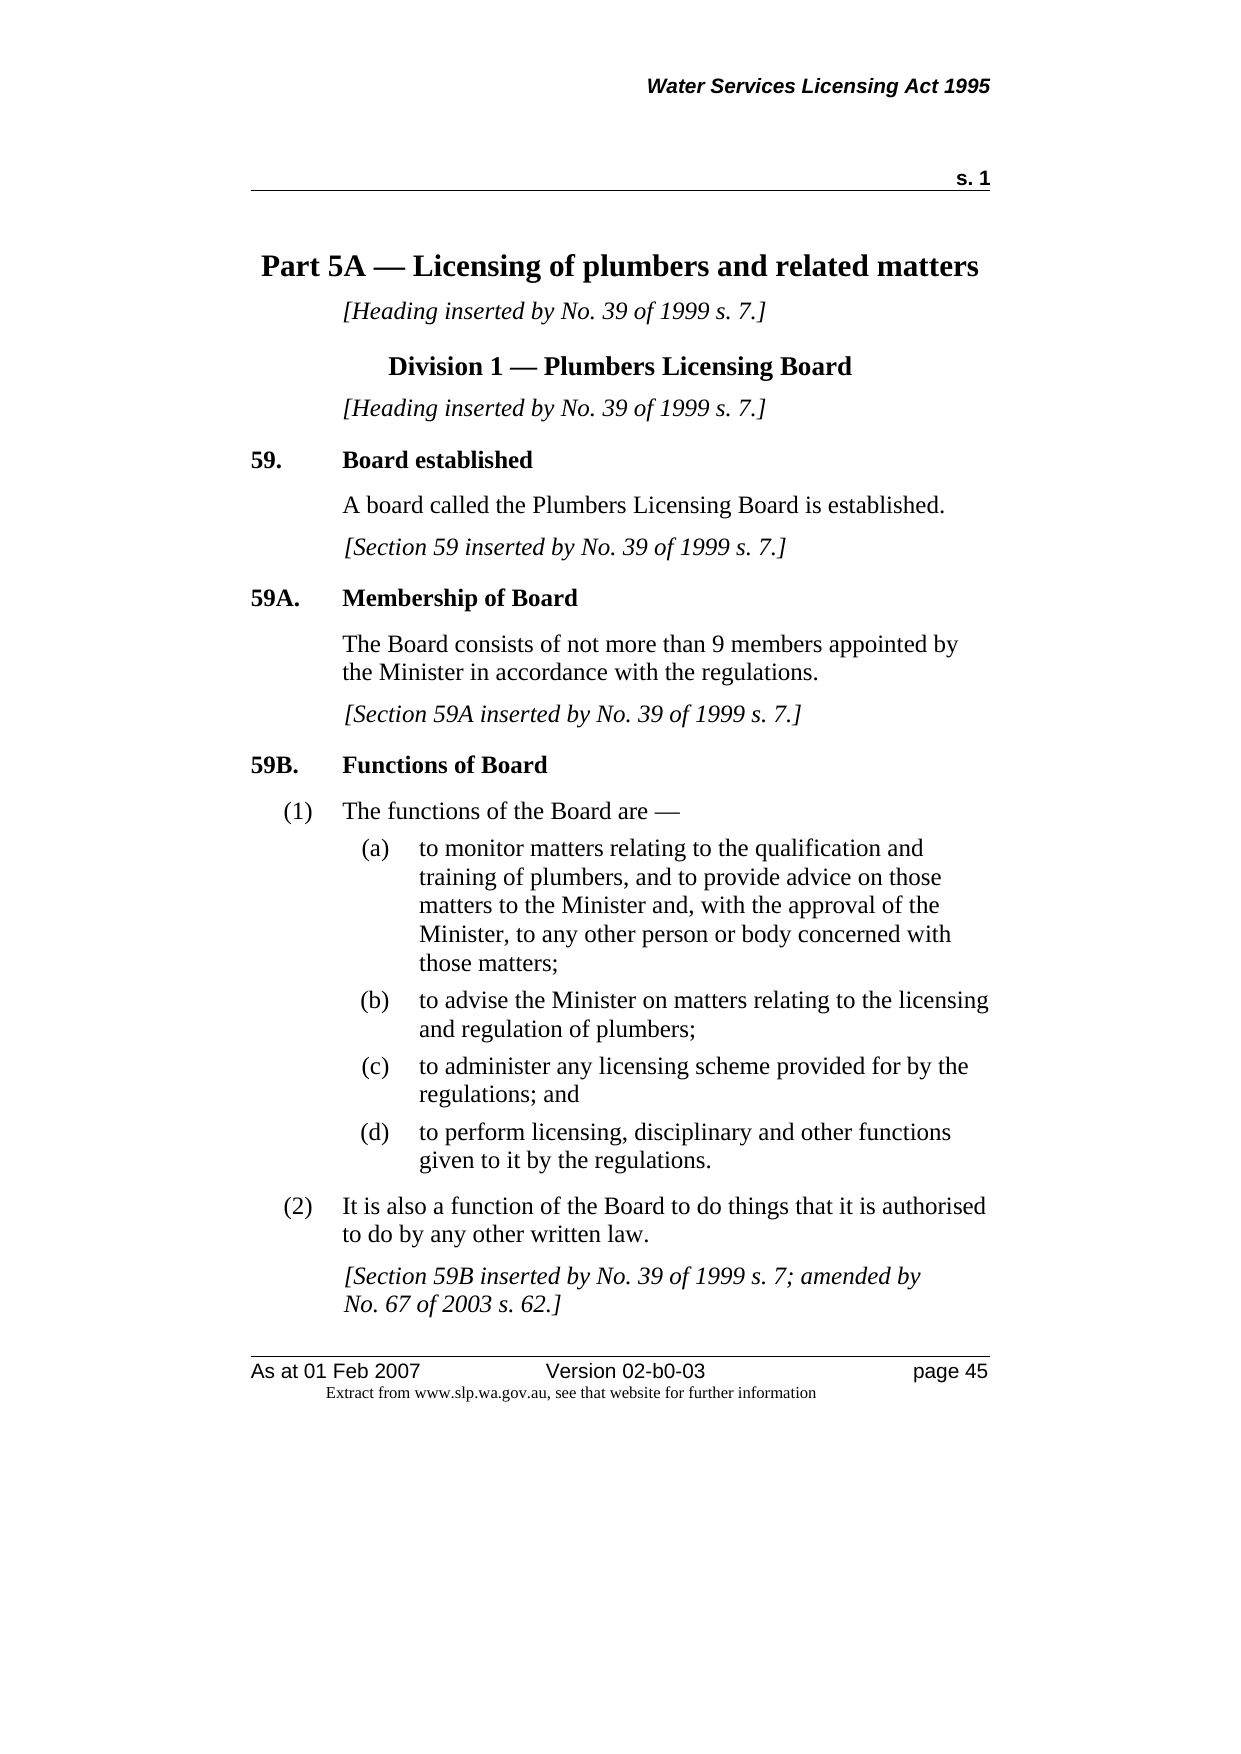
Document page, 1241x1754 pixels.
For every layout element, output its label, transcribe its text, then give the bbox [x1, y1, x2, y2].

text (b) to advise the Minister on matters relating to the licensing and regulation of plumbers; [251, 985, 990, 1042]
text (a) to monitor matters relating to the qualification and training of plumbers, and to provide advice on those matters to the Minister and, with the approval of the Minister, to any other person or body concerned with those matters; [251, 833, 990, 977]
text (2) It is also a function of the Board to do things that it is authorised to do by any other written law. [251, 1191, 990, 1248]
subtitle [Heading inserted by No. 39 of 1999 s. 7.] [251, 393, 990, 422]
subtitle 59A. Membership of Board [251, 583, 990, 612]
subtitle [Heading inserted by No. 39 of 1999 s. 7.] [251, 296, 990, 325]
text A board called the Plumbers Licensing Board is established. [251, 490, 990, 519]
text [Section 59B inserted by No. 39 of 1999 s. 7; amended by No. 67 of 2003 s. 62.] [251, 1261, 990, 1318]
subtitle 59B. Functions of Board [251, 750, 990, 779]
subtitle 59. Board established [251, 445, 990, 474]
subtitle Part 5A — Licensing of plumbers and related matters [251, 247, 990, 283]
text (d) to perform licensing, disciplinary and other functions given to it by the regulations. [251, 1117, 990, 1174]
text The Board consists of not more than 9 members appointed by the Minister in accordance with the regulations. [251, 629, 990, 686]
text (c) to administer any licensing scheme provided for by the regulations; and [251, 1051, 990, 1108]
text [Section 59A inserted by No. 39 of 1999 s. 7.] [251, 699, 990, 727]
subtitle Division 1 — Plumbers Licensing Board [251, 350, 990, 381]
text (1) The functions of the Board are — [251, 796, 990, 824]
text [Section 59 inserted by No. 39 of 1999 s. 7.] [251, 532, 990, 560]
